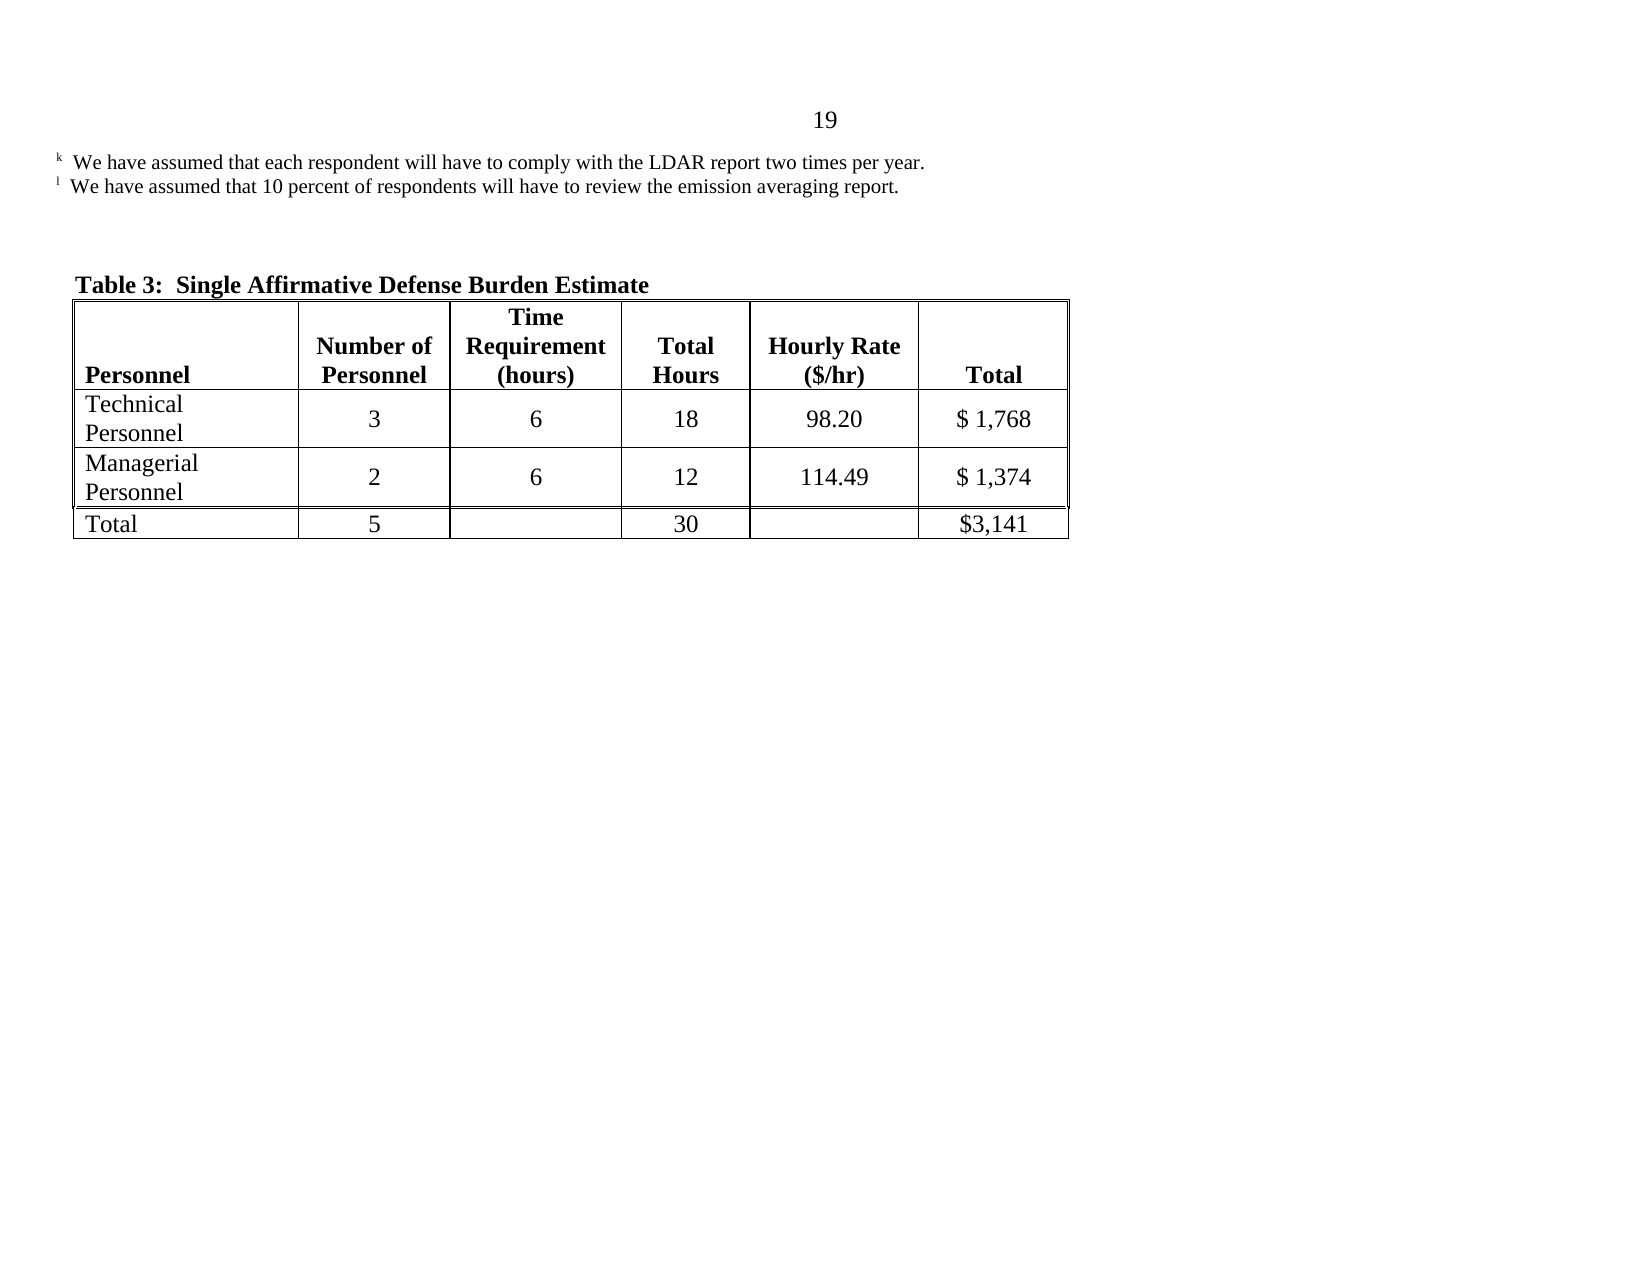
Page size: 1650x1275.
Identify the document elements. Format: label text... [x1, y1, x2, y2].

table_cell 6 [451, 448, 621, 506]
table_cell 18 [622, 390, 749, 447]
table_header Time Requirement (hours) [451, 302, 621, 388]
text k We have assumed that each respondent will have to comply with the LDAR report two times per year. [56, 150, 1603, 174]
table_header Personnel [75, 302, 298, 388]
table_cell [451, 509, 621, 537]
table_header Total Hours [622, 302, 749, 388]
text l We have assumed that 10 percent of respondents will have to review the emission averaging report. [56, 174, 1603, 198]
table_cell 2 [299, 448, 449, 506]
table_cell 30 [622, 509, 749, 537]
table_cell 5 [299, 509, 449, 537]
table_cell $ 1,374 [919, 448, 1067, 506]
text Table 3: Single Affirmative Defense Burden Estimate [75, 270, 1575, 299]
table_cell $ 1,768 [919, 390, 1067, 447]
table_header Number of Personnel [299, 302, 449, 388]
table_header Hourly Rate ($/hr) [751, 302, 918, 388]
table_cell 6 [451, 390, 621, 447]
table_cell 98.20 [751, 390, 918, 447]
table_cell 114.49 [751, 448, 918, 506]
table_cell Technical Personnel [75, 390, 298, 447]
table_cell [751, 509, 918, 537]
table_header Total [919, 302, 1067, 388]
table_cell 3 [299, 390, 449, 447]
table_cell $3,141 [919, 506, 1068, 537]
table_cell Managerial Personnel [75, 448, 298, 506]
table_cell 12 [622, 448, 749, 506]
table_cell Total [74, 506, 298, 537]
